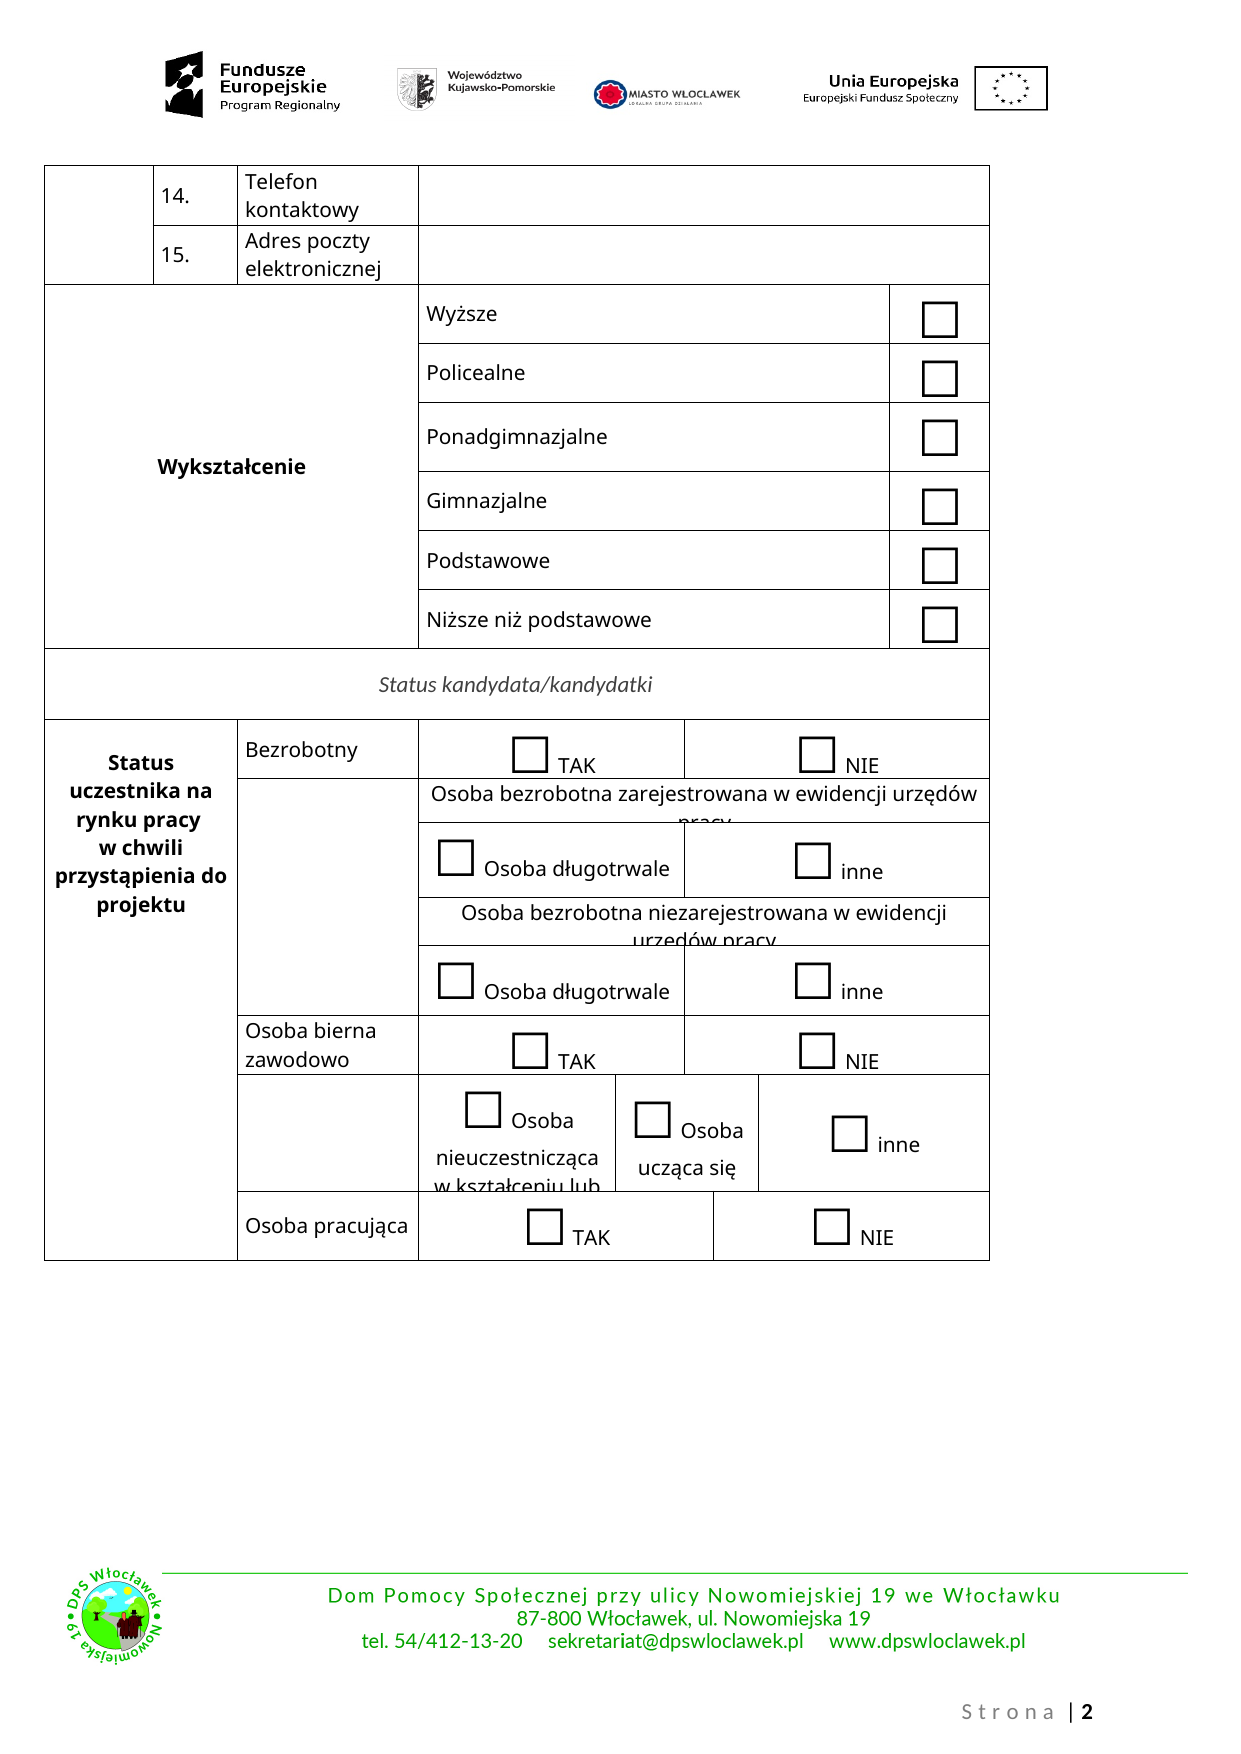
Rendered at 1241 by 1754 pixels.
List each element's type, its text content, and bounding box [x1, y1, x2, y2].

table_cell [238, 779, 418, 1015]
table_cell Wykształcenie [45, 285, 418, 648]
table_cell Osoba nieuczestnicząca w kształceniu lub szkoleniu [419, 1075, 615, 1191]
table_cell Osoba długotrwale bezrobotna [419, 823, 684, 897]
table_cell Bezrobotny [238, 720, 418, 778]
table_cell TAK [419, 1016, 684, 1074]
table_cell 14. [154, 166, 237, 224]
table_cell Osoba długotrwale bezrobotna [419, 946, 684, 1015]
picture [147, 34, 358, 134]
picture [787, 51, 1064, 125]
table_cell TAK [419, 1192, 713, 1260]
table_cell NIE [685, 1016, 989, 1074]
table_cell inne [759, 1075, 989, 1191]
table_cell Status uczestnika na rynku pracy w chwili przystąpienia do projektu [45, 720, 237, 1260]
table_cell Osoba bierna zawodowo [238, 1016, 418, 1074]
picture [0, 1549, 1241, 1672]
table_cell Niższe niż podstawowe [419, 590, 889, 648]
table_cell [419, 226, 989, 283]
table_cell [890, 403, 989, 471]
table_cell Telefon kontaktowy [238, 166, 418, 224]
table_cell inne [685, 823, 989, 897]
table_cell Ponadgimnazjalne [419, 403, 889, 471]
table_cell Osoba bezrobotna niezarejestrowana w ewidencji urzędów pracy [419, 898, 989, 945]
table_cell NIE [685, 720, 989, 778]
table_cell TAK [419, 720, 684, 778]
table_cell Gimnazjalne [419, 472, 889, 530]
picture [586, 60, 743, 134]
table_cell Podstawowe [419, 531, 889, 589]
table_cell Osoba bezrobotna zarejestrowana w ewidencji urzędów pracy [419, 779, 989, 822]
table_cell Policealne [419, 344, 889, 402]
table_cell Wyższe [419, 285, 889, 343]
table_cell 15. [154, 226, 237, 283]
table_cell Adres poczty elektronicznej [238, 226, 418, 283]
table_cell [238, 1075, 418, 1191]
table_cell NIE [714, 1192, 989, 1260]
table_cell Osoba pracująca [238, 1192, 418, 1260]
table_cell inne [685, 946, 989, 1015]
table_cell Osoba ucząca się [616, 1075, 758, 1191]
table_cell [419, 166, 989, 224]
table_cell Status kandydata/kandydatki [45, 649, 989, 719]
